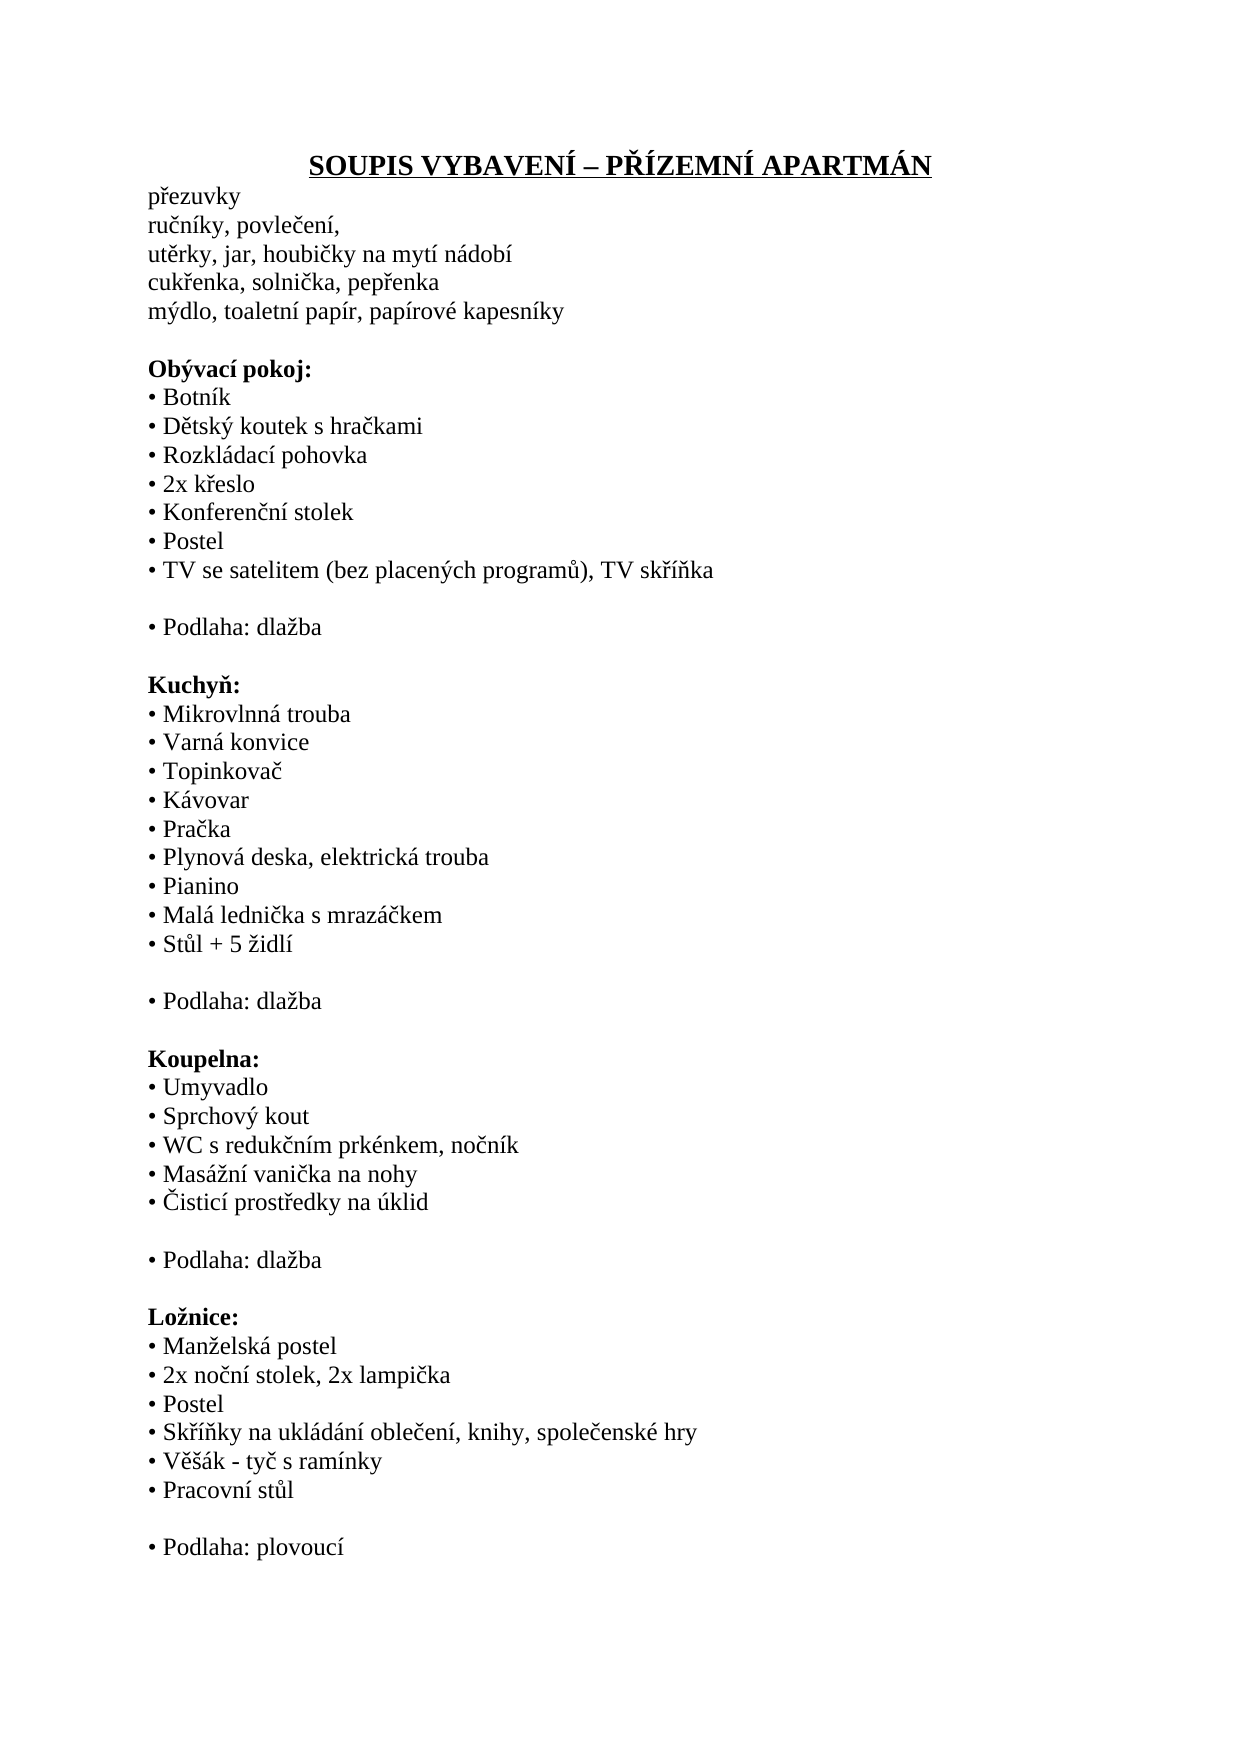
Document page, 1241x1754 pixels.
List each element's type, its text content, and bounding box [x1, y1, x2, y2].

text Koupelna: [148, 1044, 1093, 1072]
text • Mikrovlnná trouba [148, 699, 1093, 727]
text • Plynová deska, elektrická trouba [148, 842, 1093, 871]
text • 2x noční stolek, 2x lampička [148, 1360, 1093, 1389]
text • Umyvadlo [148, 1072, 1093, 1101]
text • Podlaha: dlažba [148, 612, 1093, 641]
text mýdlo, toaletní papír, papírové kapesníky [148, 296, 1093, 325]
text • Manželská postel [148, 1331, 1093, 1360]
text • Věšák - tyč s ramínky [148, 1446, 1093, 1475]
text • Varná konvice [148, 727, 1093, 756]
text Obývací pokoj: [148, 354, 1093, 382]
text • Pračka [148, 814, 1093, 842]
text přezuvky [148, 181, 1093, 210]
text • 2x křeslo [148, 469, 1093, 497]
text • Rozkládací pohovka [148, 440, 1093, 469]
text • Botník [148, 382, 1093, 411]
text Kuchyň: [148, 670, 1093, 699]
text • Podlaha: dlažba [148, 1245, 1093, 1274]
text • Kávovar [148, 785, 1093, 814]
text • WC s redukčním prkénkem, nočník [148, 1130, 1093, 1159]
text • Postel [148, 1389, 1093, 1417]
text • Pracovní stůl [148, 1475, 1093, 1504]
text • Čisticí prostředky na úklid [148, 1187, 1093, 1216]
text • Stůl + 5 židlí [148, 929, 1093, 957]
text • Skříňky na ukládání oblečení, knihy, společenské hry [148, 1417, 1093, 1446]
text utěrky, jar, houbičky na mytí nádobí [148, 239, 1093, 267]
text • Topinkovač [148, 756, 1093, 785]
text • Postel [148, 526, 1093, 555]
text SOUPIS VYBAVENÍ – PŘÍZEMNÍ APARTMÁN [148, 148, 1093, 181]
text cukřenka, solnička, pepřenka [148, 267, 1093, 296]
text • Masážní vanička na nohy [148, 1159, 1093, 1187]
text • Dětský koutek s hračkami [148, 411, 1093, 440]
text • Konferenční stolek [148, 497, 1093, 526]
text • Sprchový kout [148, 1101, 1093, 1130]
text Ložnice: [148, 1302, 1093, 1331]
text • Podlaha: dlažba [148, 986, 1093, 1015]
text ručníky, povlečení, [148, 210, 1093, 239]
text • Malá lednička s mrazáčkem [148, 900, 1093, 929]
text • TV se satelitem (bez placených programů), TV skříňka [148, 555, 1093, 584]
text • Pianino [148, 871, 1093, 900]
text • Podlaha: plovoucí [148, 1532, 1093, 1561]
